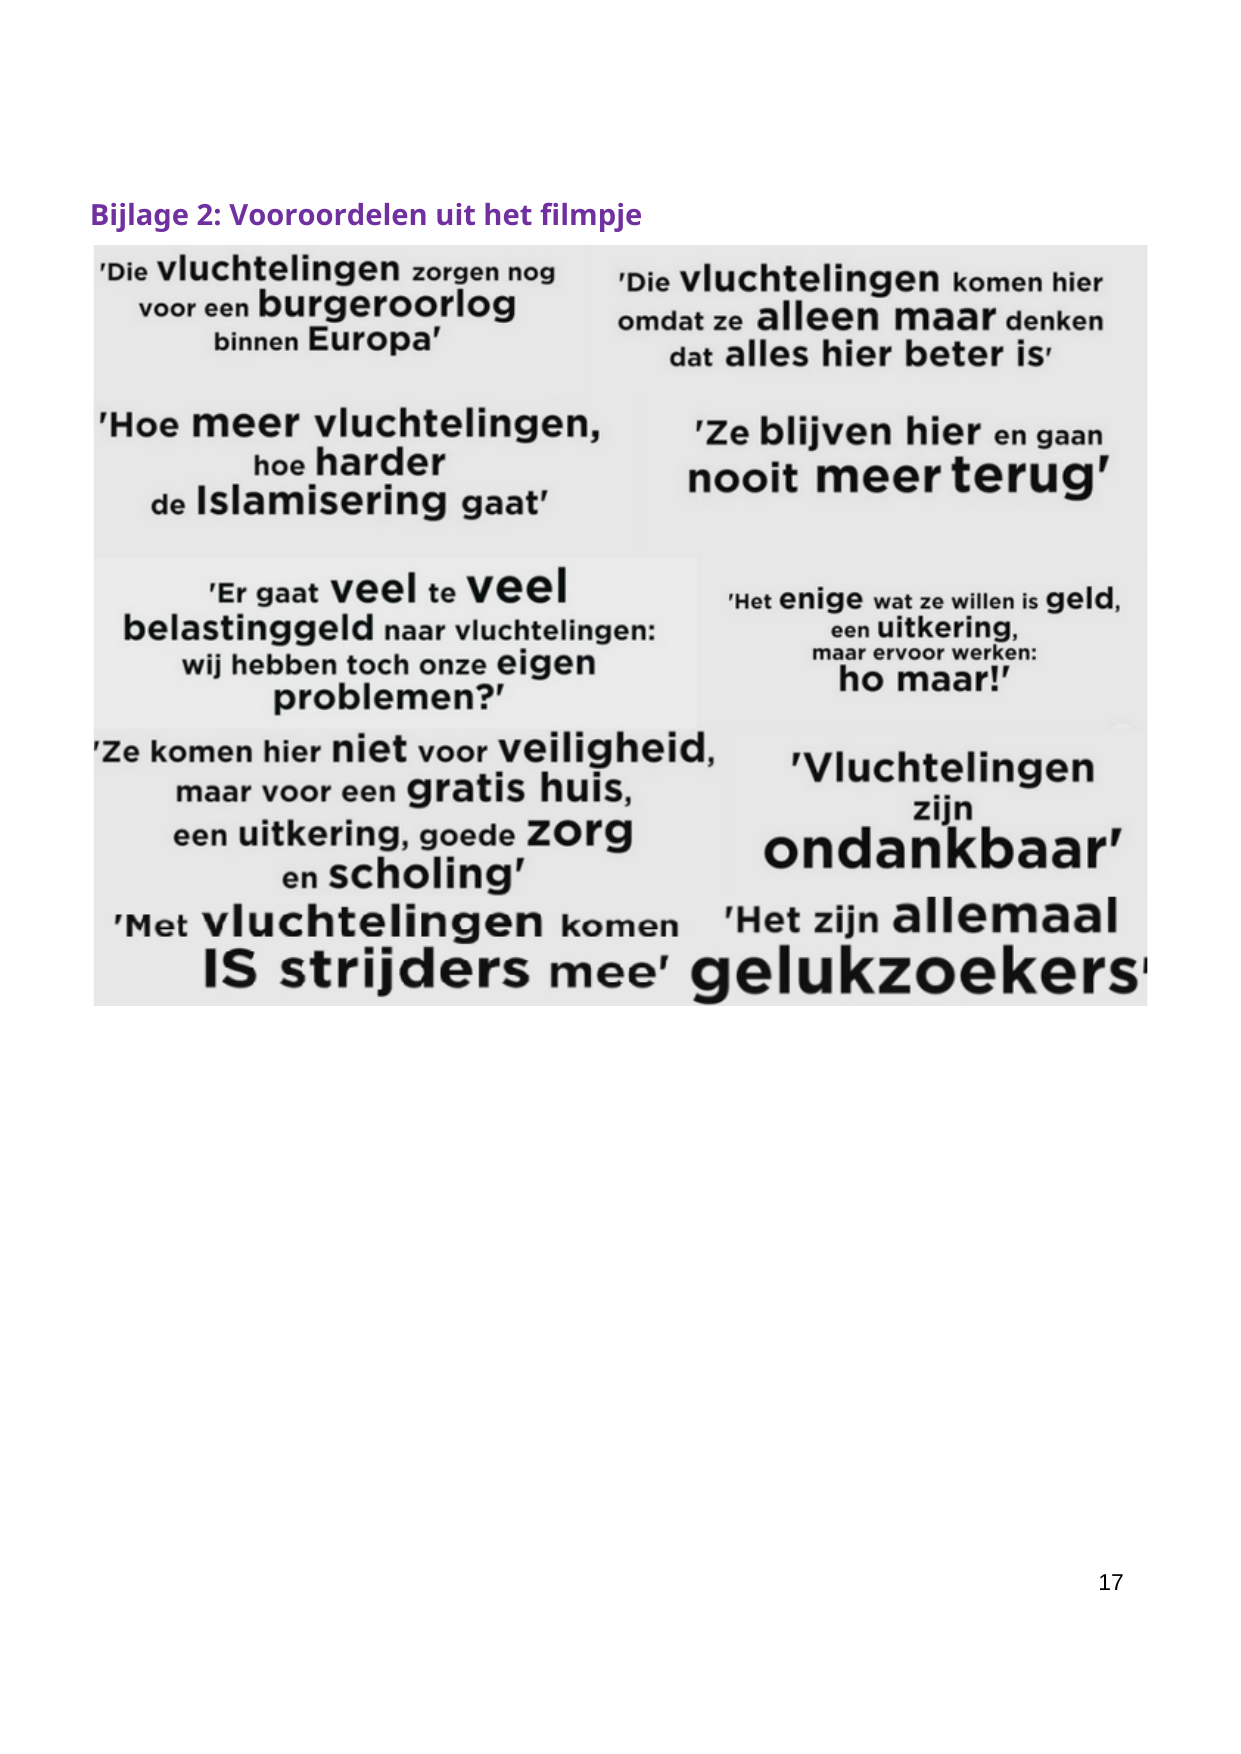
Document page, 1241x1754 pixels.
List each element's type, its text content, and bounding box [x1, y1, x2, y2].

picture [93, 245, 1148, 1006]
